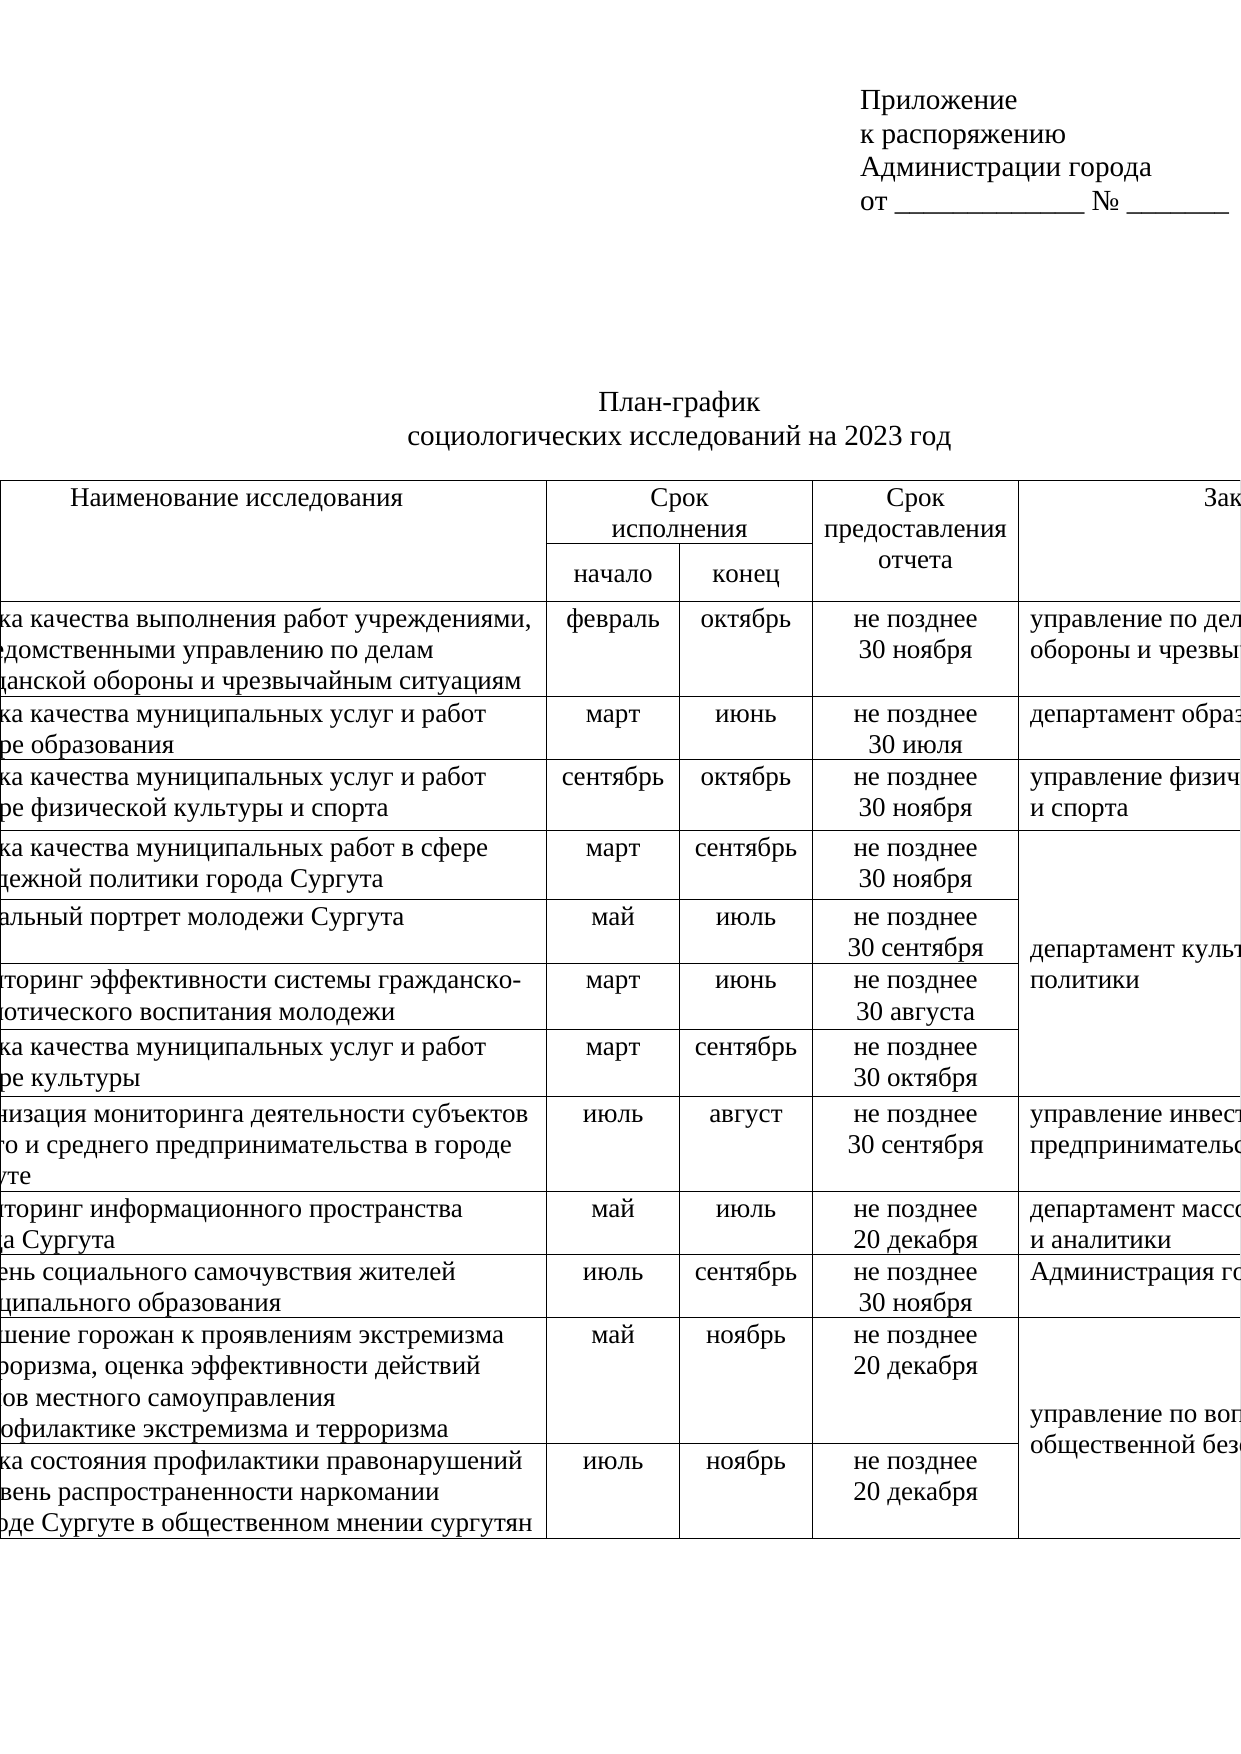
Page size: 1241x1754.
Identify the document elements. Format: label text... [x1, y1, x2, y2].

table_cell март [547, 1030, 679, 1096]
table_header Срок исполнения [547, 481, 812, 543]
table_cell не позднее 20 декабря [813, 1192, 1018, 1254]
table_cell не позднее 30 октября [813, 1030, 1018, 1096]
text социологических исследований на 2023 год [177, 418, 1181, 451]
table_cell сентябрь [680, 1030, 812, 1096]
table_cell август [680, 1097, 812, 1191]
table_cell Оценка состояния профилактики правонарушений и уровень распространенности наркомании в городе Сургуте в общественном мнении сургутян [1, 1444, 546, 1537]
table_cell Отношение горожан к проявлениям экстремизма и терроризма, оценка эффективности действий органов местного самоуправления по профилактике экстремизма и терроризма [1, 1318, 546, 1443]
table_cell Организация мониторинга деятельности субъектов малого и среднего предпринимательства в городе Сургуте [1, 1097, 546, 1191]
table_cell ноябрь [680, 1318, 812, 1443]
table_cell октябрь [680, 602, 812, 696]
table_cell не позднее 30 сентября [813, 900, 1018, 963]
table_cell управление по вопросам общественной безопасности [1019, 1318, 1240, 1537]
table_cell сентябрь [680, 831, 812, 898]
table_cell не позднее 30 июля [813, 697, 1018, 759]
table_cell не позднее 30 ноября [813, 831, 1018, 898]
table_header Заказчик [1019, 481, 1240, 601]
table_cell июль [680, 1192, 812, 1254]
table_cell сентябрь [547, 760, 679, 830]
table_cell июль [680, 900, 812, 963]
table_cell Оценка качества муниципальных работ в сфере молодежной политики города Сургута [1, 831, 546, 898]
table_cell Оценка качества муниципальных услуг и работ в сфере образования [1, 697, 546, 759]
table_header Срок предоставления отчета [813, 481, 1018, 601]
table_cell май [547, 1318, 679, 1443]
table_cell июнь [680, 697, 812, 759]
table_cell не позднее 30 сентября [813, 1097, 1018, 1191]
table_cell Администрация города [1019, 1255, 1240, 1317]
table_cell не позднее 30 ноября [813, 1255, 1018, 1317]
table_cell не позднее 30 ноября [813, 760, 1018, 830]
table_cell октябрь [680, 760, 812, 830]
table_cell март [547, 831, 679, 898]
table_cell конец [680, 544, 812, 601]
table_cell июль [547, 1255, 679, 1317]
table_cell июль [547, 1444, 679, 1537]
table_header Наименование исследования [1, 481, 546, 601]
table_cell департамент образования [1019, 697, 1240, 759]
table_cell начало [547, 544, 679, 601]
table_cell Социальный портрет молодежи Сургута [1, 900, 546, 963]
table_cell управление по делам гражданской обороны и чрезвычайным ситуациям [1019, 602, 1240, 696]
table_cell сентябрь [680, 1255, 812, 1317]
table_cell май [547, 900, 679, 963]
table_cell не позднее 20 декабря [813, 1318, 1018, 1443]
table_cell ноябрь [680, 1444, 812, 1537]
table_cell июль [547, 1097, 679, 1191]
table_cell Мониторинг эффективности системы гражданско-патриотического воспитания молодежи [1, 964, 546, 1029]
table_cell не позднее 30 ноября [813, 602, 1018, 696]
text План-график [177, 384, 1181, 418]
table_cell управление инвестиций, развития предпринимательства и туризма [1019, 1097, 1240, 1191]
table_cell Уровень социального самочувствия жителей муниципального образования [1, 1255, 546, 1317]
table_cell март [547, 964, 679, 1029]
table_cell не позднее 30 августа [813, 964, 1018, 1029]
table_header Приложение к распоряжению Администрации города от _____________ № _______ [269, 82, 1240, 250]
table_cell не позднее 20 декабря [813, 1444, 1018, 1537]
table_cell июнь [680, 964, 812, 1029]
table_cell департамент культуры и молодежной политики [1019, 831, 1240, 1096]
table_cell департамент массовых коммуникаций и аналитики [1019, 1192, 1240, 1254]
table_cell Оценка качества муниципальных услуг и работ в сфере физической культуры и спорта [1, 760, 546, 830]
table_cell управление физической культуры и спорта [1019, 760, 1240, 830]
table_cell март [547, 697, 679, 759]
table_cell февраль [547, 602, 679, 696]
table_cell Оценка качества выполнения работ учреждениями, подведомственными управлению по делам гражданской обороны и чрезвычайным ситуациям [1, 602, 546, 696]
table_cell май [547, 1192, 679, 1254]
table_cell Мониторинг информационного пространства города Сургута [1, 1192, 546, 1254]
table_cell Оценка качества муниципальных услуг и работ в сфере культуры [1, 1030, 546, 1096]
